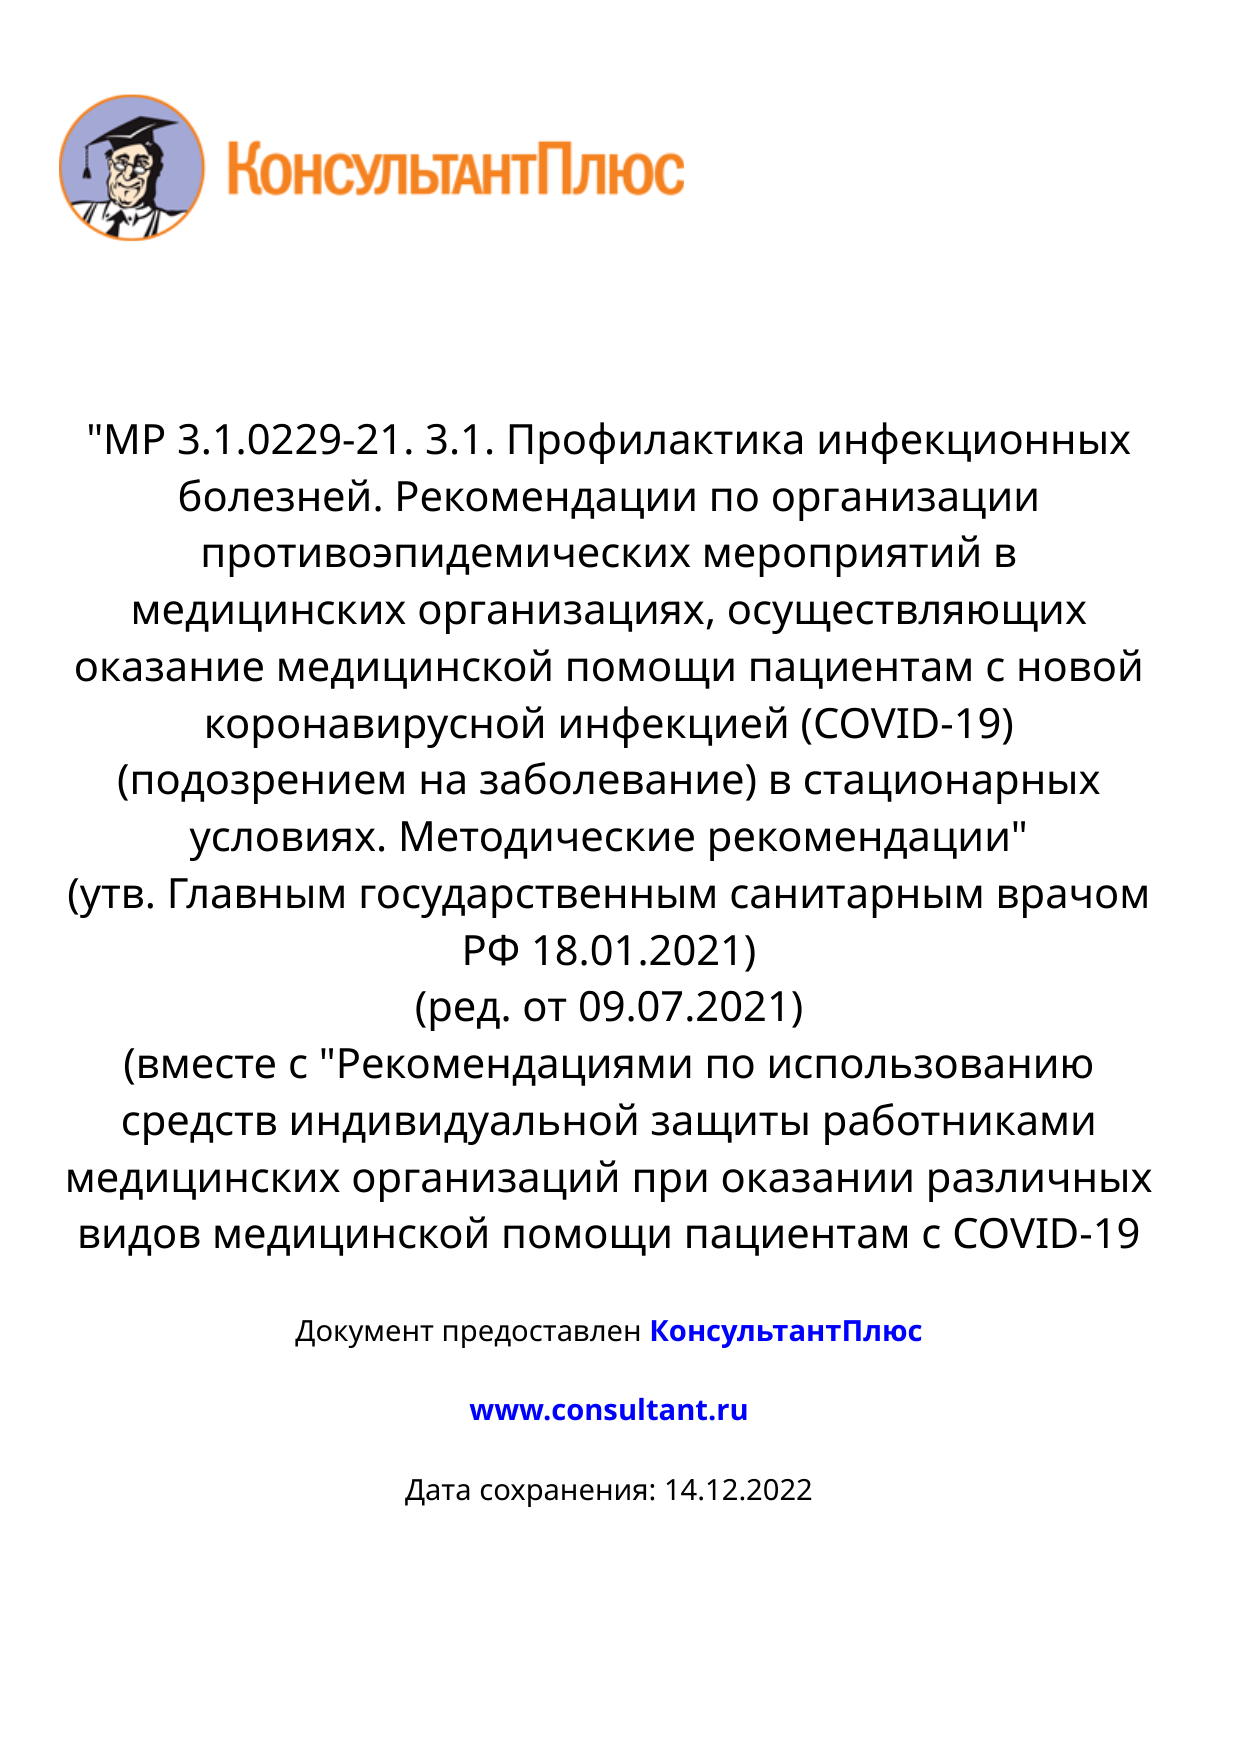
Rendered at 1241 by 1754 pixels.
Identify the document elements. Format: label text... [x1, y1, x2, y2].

table_cell "МР 3.1.0229-21. 3.1. Профилактика инфекционных болезней. Рекомендации по организации противоэпидемических мероприятий в медицинских организациях, осуществляющих оказание медицинской помощи пациентам с новой коронавирусной инфекцией (COVID-19) (подозрением на заболевание) в стационарных условиях. Методические рекомендации" (утв. Главным государственным санитарным врачом РФ 18.01.2021) (ред. от 09.07.2021) (вместе с "Рекомендациями по использованию средств индивидуальной защиты работниками медицинских организаций при оказании различных видов медицинской помощи пациентам с COVID-19 (подозрением)", "Рекомендациями по отбору и транспортированию образцов для лабораторного исследования в целях этиологической диагностики COVID-19") [51, 403, 1167, 1272]
table_header [51, 88, 1167, 403]
picture [59, 93, 684, 243]
table_cell Документ предоставлен КонсультантПлюс www.consultant.ru Дата сохранения: 14.12.2022 [51, 1272, 1167, 1587]
